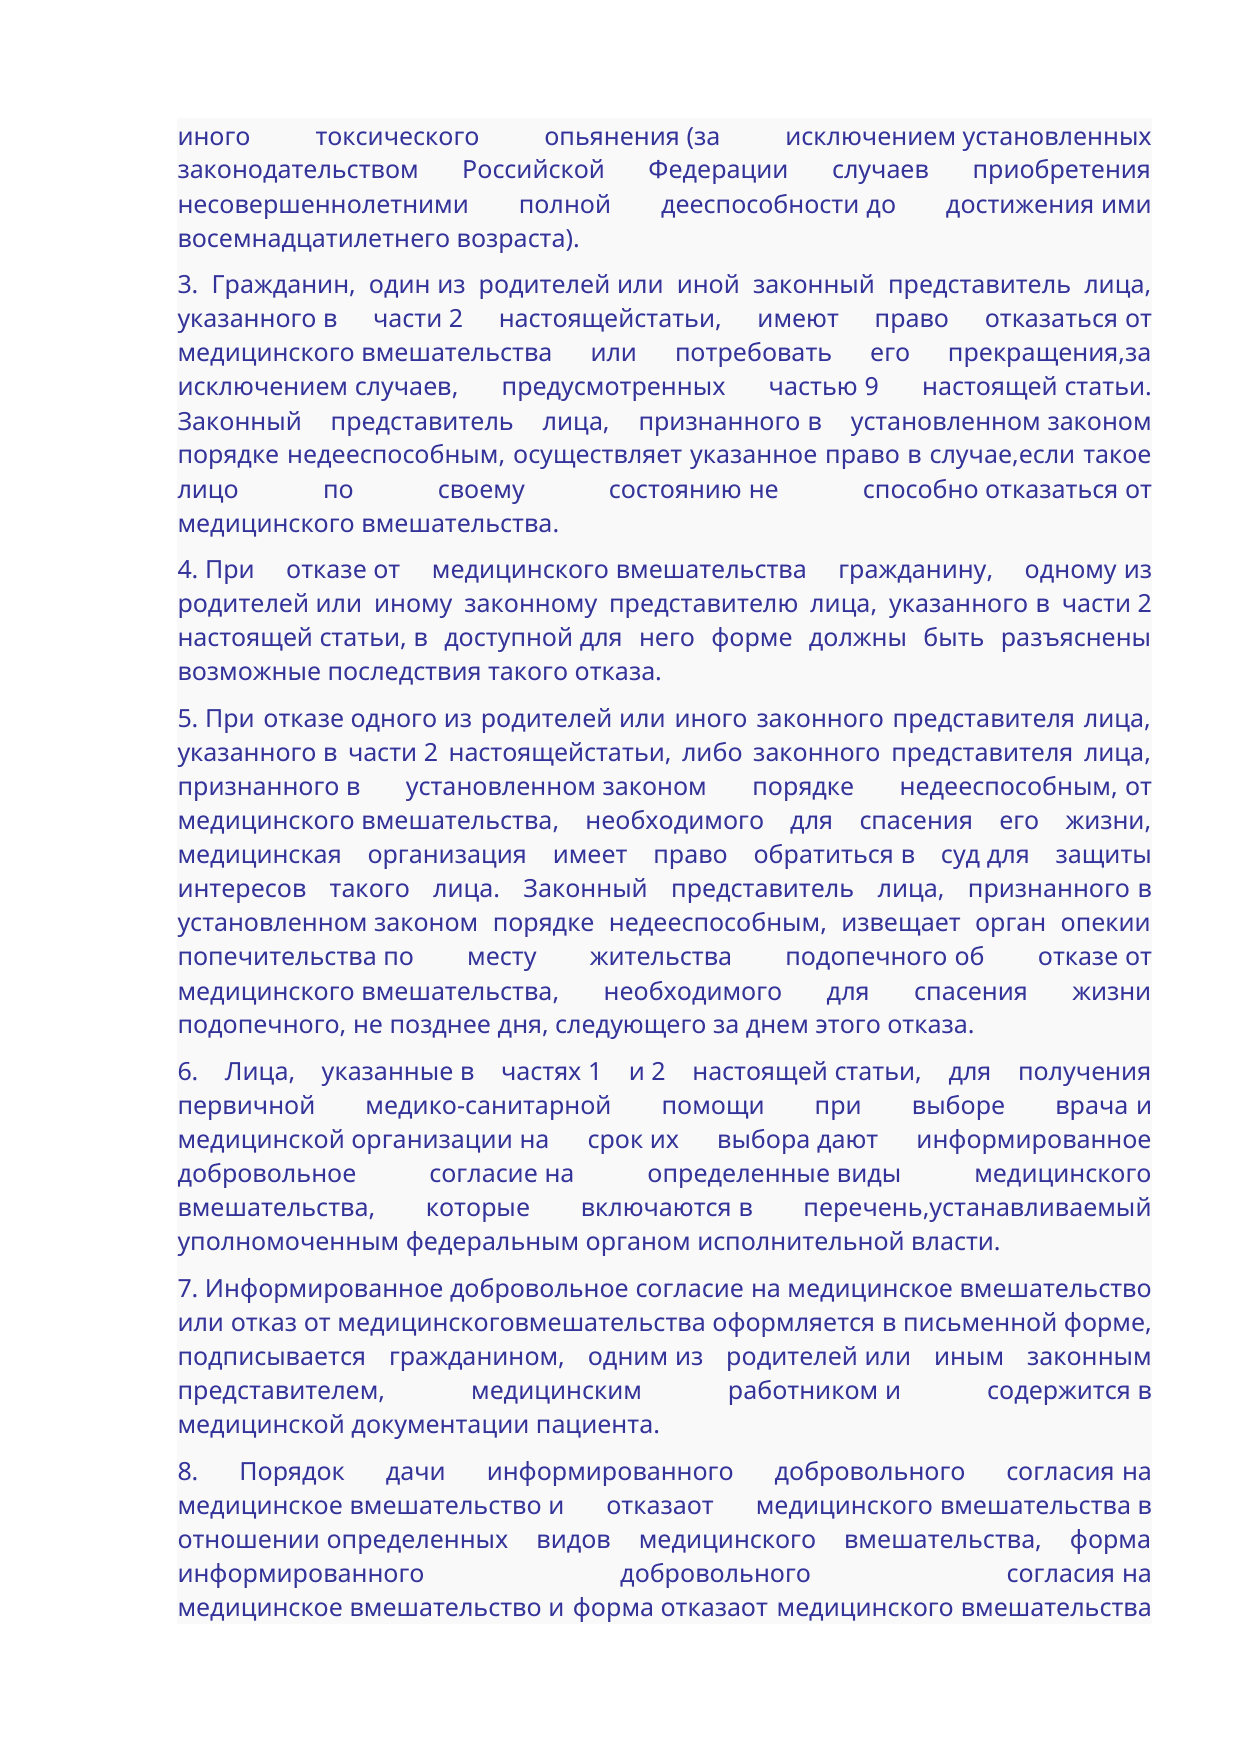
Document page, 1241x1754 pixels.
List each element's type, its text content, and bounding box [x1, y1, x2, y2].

text 5. При отказе одного из родителей или иного законного представителя лица, указанного в части 2 настоящейстатьи, либо законного представителя лица, признанного в установленном законом порядке недееспособным, от медицинского вмешательства, необходимого для спасения его жизни, медицинская организация имеет право обратиться в суд для защиты интересов такого лица. Законный представитель лица, признанного в установленном законом порядке недееспособным, извещает орган опекии попечительства по месту жительства подопечного об отказе от медицинского вмешательства, необходимого для спасения жизни подопечного, не позднее дня, следующего за днем этого отказа. [177, 701, 1152, 1041]
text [177, 118, 1152, 254]
text 6. Лица, указанные в частях 1 и 2 настоящей статьи, для получения первичной медико-санитарной помощи при выборе врача и медицинской организации на срок их выбора дают информированное добровольное согласие на определенные виды медицинского вмешательства, которые включаются в перечень,устанавливаемый уполномоченным федеральным органом исполнительной власти. [177, 1054, 1152, 1258]
text 4. При отказе от медицинского вмешательства гражданину, одному из родителей или иному законному представителю лица, указанного в части 2 настоящей статьи, в доступной для него форме должны быть разъяснены возможные последствия такого отказа. [177, 552, 1152, 688]
text 3. Гражданин, один из родителей или иной законный представитель лица, указанного в части 2 настоящейстатьи, имеют право отказаться от медицинского вмешательства или потребовать его прекращения,за исключением случаев, предусмотренных частью 9 настоящей статьи. Законный представитель лица, признанного в установленном законом порядке недееспособным, осуществляет указанное право в случае,если такое лицо по своему состоянию не способно отказаться от медицинского вмешательства. [177, 267, 1152, 539]
text 7. Информированное добровольное согласие на медицинское вмешательство или отказ от медицинскоговмешательства оформляется в письменной форме, подписывается гражданином, одним из родителей или иным законным представителем, медицинским работником и содержится в медицинской документации пациента. [177, 1271, 1152, 1441]
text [177, 1453, 1152, 1624]
